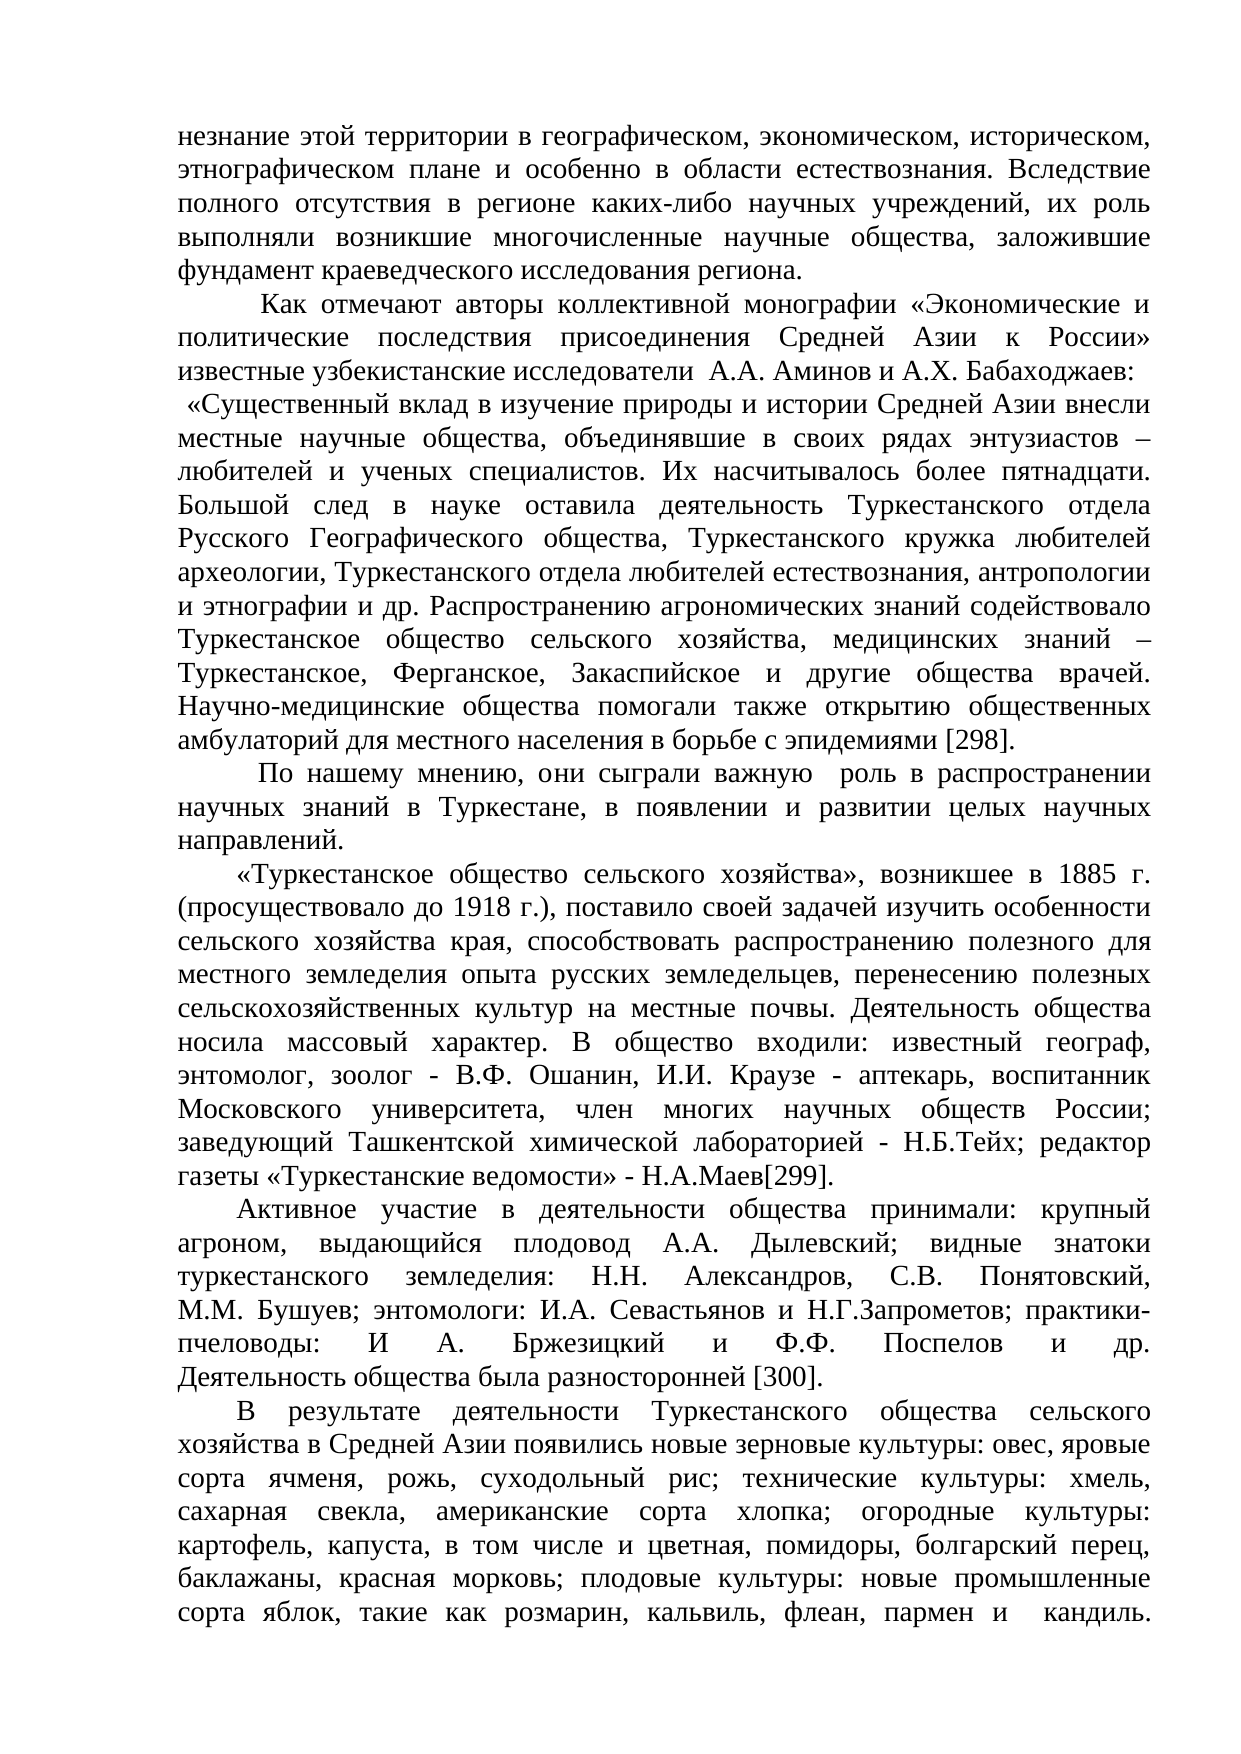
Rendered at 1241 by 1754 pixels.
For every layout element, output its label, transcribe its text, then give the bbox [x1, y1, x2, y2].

text «Существенный вклад в изучение природы и истории Средней Азии внесли местные научные общества, объединявшие в своих рядах энтузиастов – любителей и ученых специалистов. Их насчитывалось более пятнадцати. Большой след в науке оставила деятельность Туркестанского отдела Русского Географического общества, Туркестанского кружка любителей археологии, Туркестанского отдела любителей естествознания, антропологии и этнографии и др. Распространению агрономических знаний содействовало Туркестанское общество сельского хозяйства, медицинских знаний – Туркестанское, Ферганское, Закаспийское и другие общества врачей. Научно-медицинские общества помогали также открытию общественных амбулаторий для местного населения в борьбе с эпидемиями [298]. [177, 386, 1152, 755]
text Как отмечают авторы коллективной монографии «Экономические и политические последствия присоединения Средней Азии к России» известные узбекистанские исследователи А.А. Аминов и А.Х. Бабаходжаев: [177, 286, 1152, 386]
text «Туркестанское общество сельского хозяйства», возникшее в 1885 г. (просуществовало до 1918 г.), поставило своей задачей изучить особенности сельского хозяйства края, способствовать распространению полезного для местного земледелия опыта русских земледельцев, перенесению полезных сельскохозяйственных культур на местные почвы. Деятельность общества носила массовый характер. В общество входили: известный географ, энтомолог, зоолог - В.Ф. Ошанин, И.И. Краузе - аптекарь, воспитанник Московского университета, член многих научных обществ России; заведующий Ташкентской химической лабораторией - Н.Б.Тейх; редактор газеты «Туркестанские ведомости» - Н.А.Маев[299]. [177, 856, 1152, 1191]
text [177, 118, 1152, 286]
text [177, 1393, 1152, 1627]
text Активное участие в деятельности общества принимали: крупный агроном, выдающийся плодовод А.А. Дылевский; видные знатоки туркестанского земледелия: Н.Н. Александров, С.В. Понятовский, М.М. Бушуев; энтомологи: И.А. Севастьянов и Н.Г.Запрометов; практики-пчеловоды: И А. Бржезицкий и Ф.Ф. Поспелов и др. Деятельность общества была разносторонней [300]. [177, 1191, 1152, 1393]
text По нашему мнению, они сыграли важную роль в распространении научных знаний в Туркестане, в появлении и развитии целых научных направлений. [177, 755, 1152, 856]
